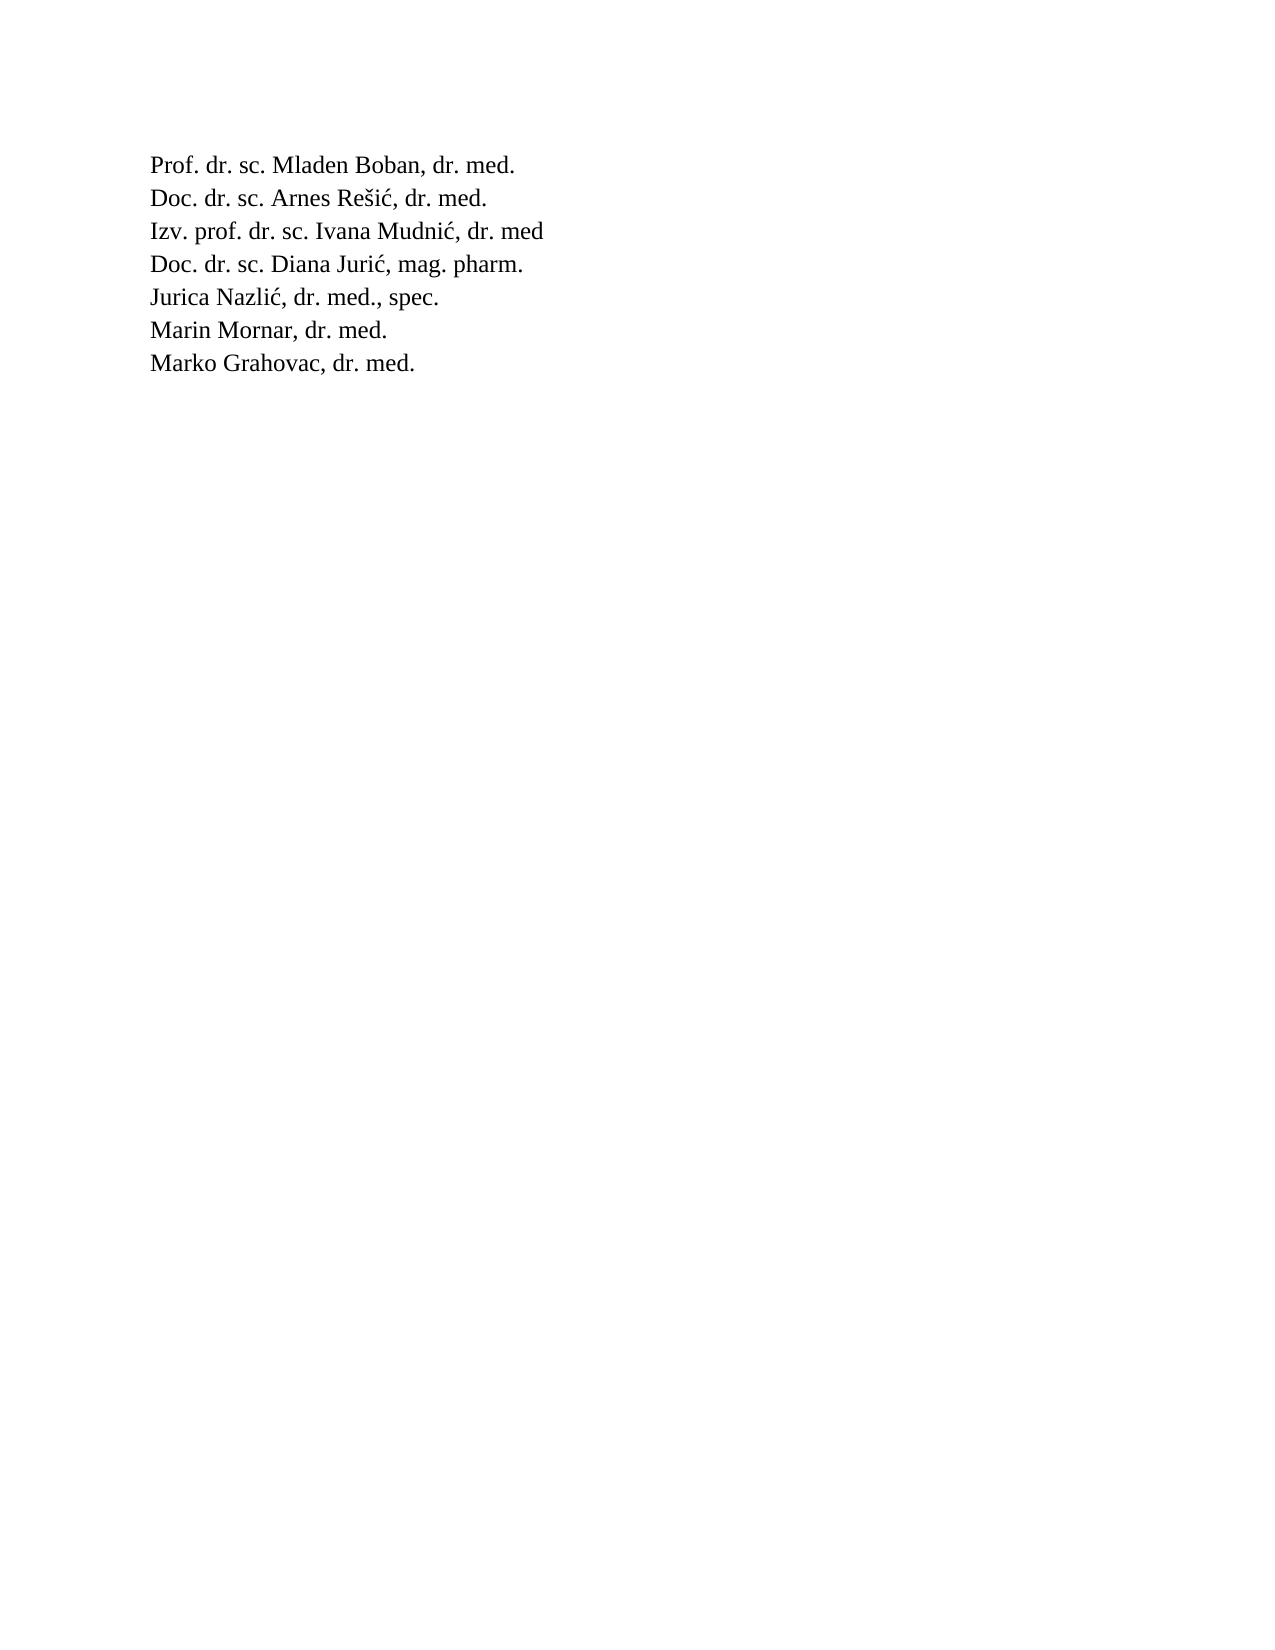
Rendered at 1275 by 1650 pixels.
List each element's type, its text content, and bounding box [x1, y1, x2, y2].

text Jurica Nazlić, dr. med., spec. Marin Mornar, dr. med. [150, 282, 1125, 344]
text Doc. dr. sc. Diana Jurić, mag. pharm. [150, 249, 1125, 278]
text Marko Grahovac, dr. med. [150, 348, 1125, 377]
text Izv. prof. dr. sc. Ivana Mudnić, dr. med [150, 216, 1125, 245]
text Prof. dr. sc. Mladen Boban, dr. med. [150, 150, 1125, 179]
text Doc. dr. sc. Arnes Rešić, dr. med. [150, 183, 1125, 212]
